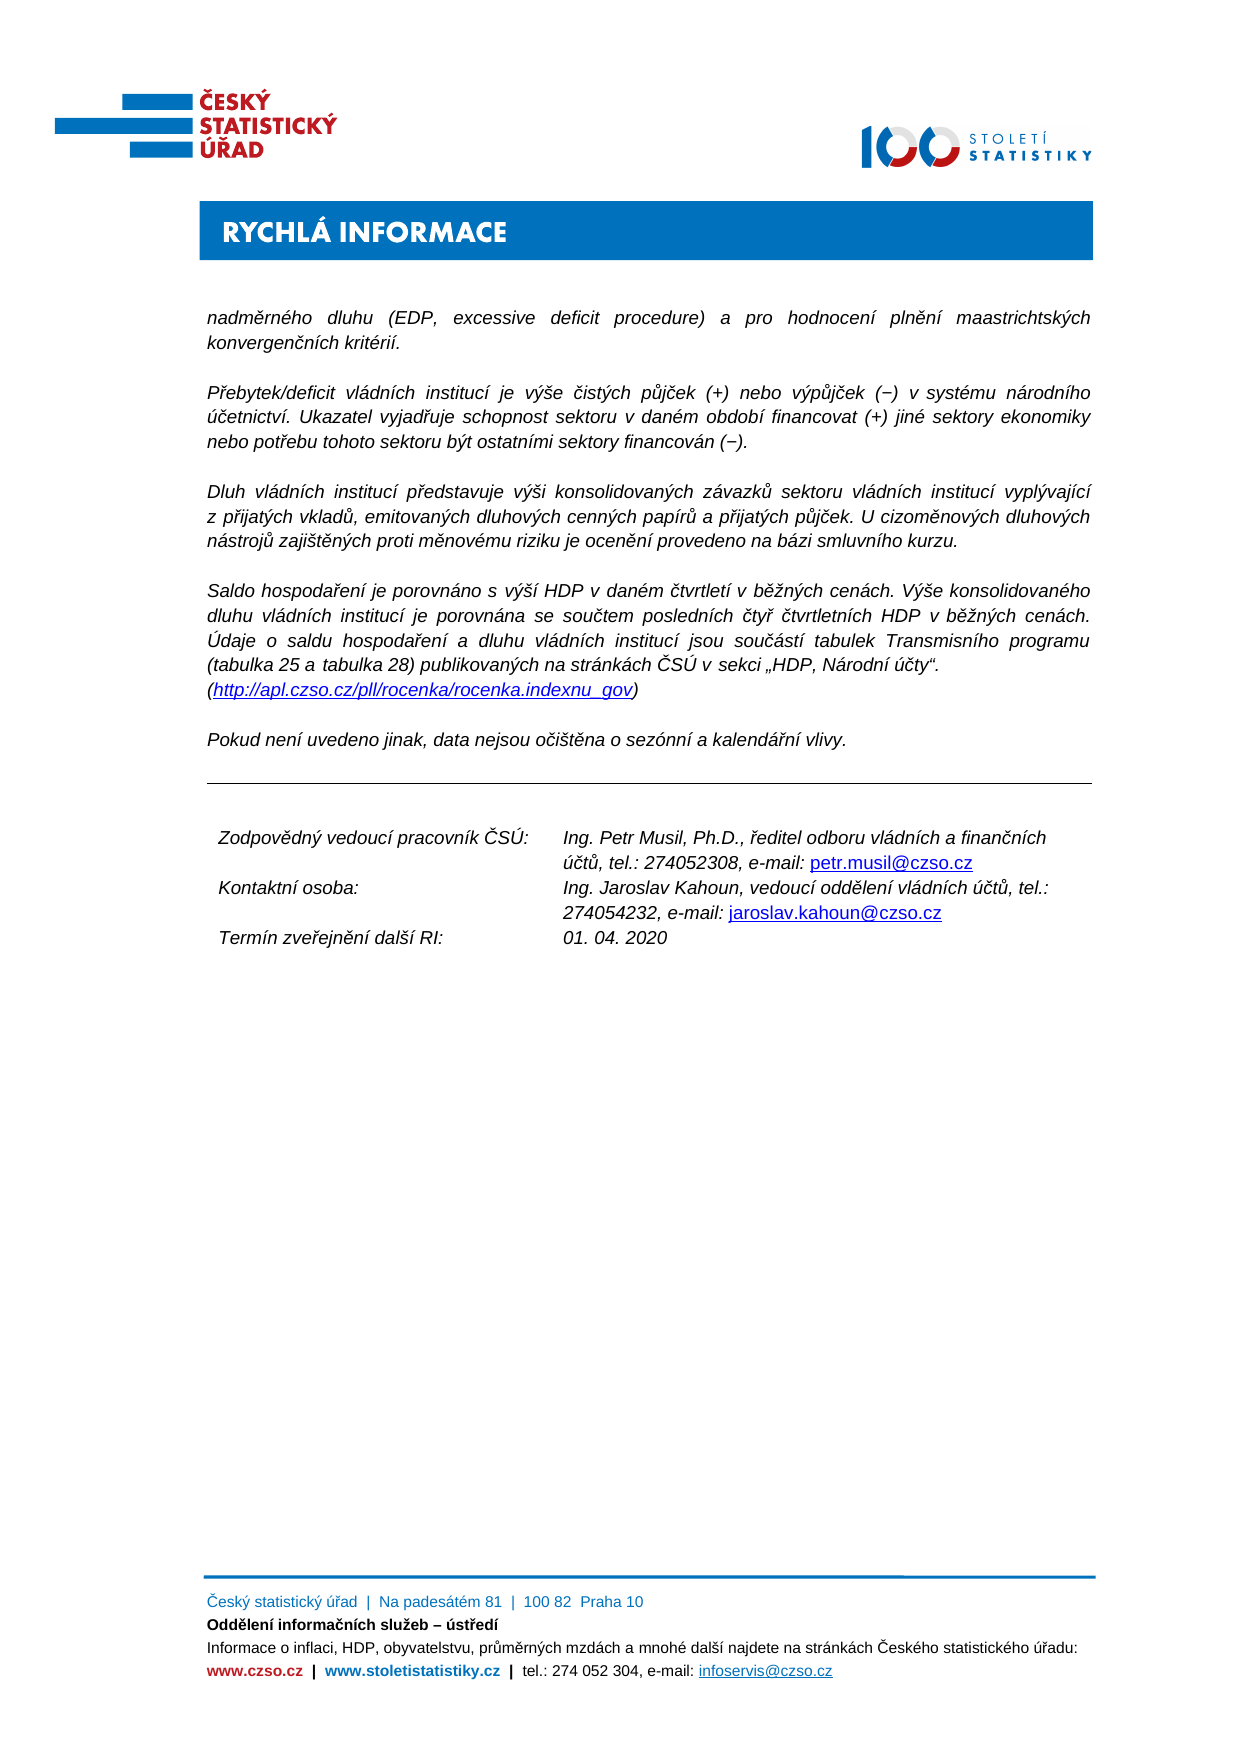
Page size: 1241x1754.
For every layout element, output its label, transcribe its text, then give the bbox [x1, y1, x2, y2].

picture [861, 126, 1092, 168]
table_cell Kontaktní osoba: [207, 877, 552, 927]
table_cell 01. 04. 2020 [552, 927, 1093, 952]
table_cell Termín zveřejnění další RI: [207, 927, 552, 952]
text Přebytek/deficit vládních institucí je výše čistých půjček (+) nebo výpůjček (−) v systému národního účetnictví. Ukazatel vyjadřuje schopnost sektoru v daném období financovat (+) jiné sektory ekonomiky nebo potřebu tohoto sektoru být ostatními sektory financován (−). [207, 381, 1092, 453]
table_cell Ing. Jaroslav Kahoun, vedoucí oddělení vládních účtů, tel.: 274054232, e-mail: jaroslav.kahoun@czso.cz [552, 877, 1093, 927]
text Pokud není uvedeno jinak, data nejsou očištěna o sezónní a kalendářní vlivy. [207, 728, 1092, 750]
text Dluh vládních institucí představuje výši konsolidovaných závazků sektoru vládních institucí vyplývající z přijatých vkladů, emitovaných dluhových cenných papírů a přijatých půjček. U cizoměnových dluhových nástrojů zajištěných proti měnovému riziku je ocenění provedeno na bázi smluvního kurzu. [207, 481, 1092, 552]
text (http://apl.czso.cz/pll/rocenka/rocenka.indexnu_gov) [207, 679, 1092, 701]
text Saldo hospodaření je porovnáno s výší HDP v daném čtvrtletí v běžných cenách. Výše konsolidovaného dluhu vládních institucí je porovnána se součtem posledních čtyř čtvrtletních HDP v běžných cenách. Údaje o saldu hospodaření a dluhu vládních institucí jsou součástí tabulek Transmisního programu (tabulka 25 a tabulka 28) publikovaných na stránkách ČSÚ v sekci „HDP, Národní účty“. [207, 580, 1092, 676]
table_header Ing. Petr Musil, Ph.D., ředitel odboru vládních a finančních účtů, tel.: 274052308, e-mail: petr.musil@czso.cz [552, 827, 1093, 877]
table_header Zodpovědný vedoucí pracovník ČSÚ: [207, 827, 552, 877]
